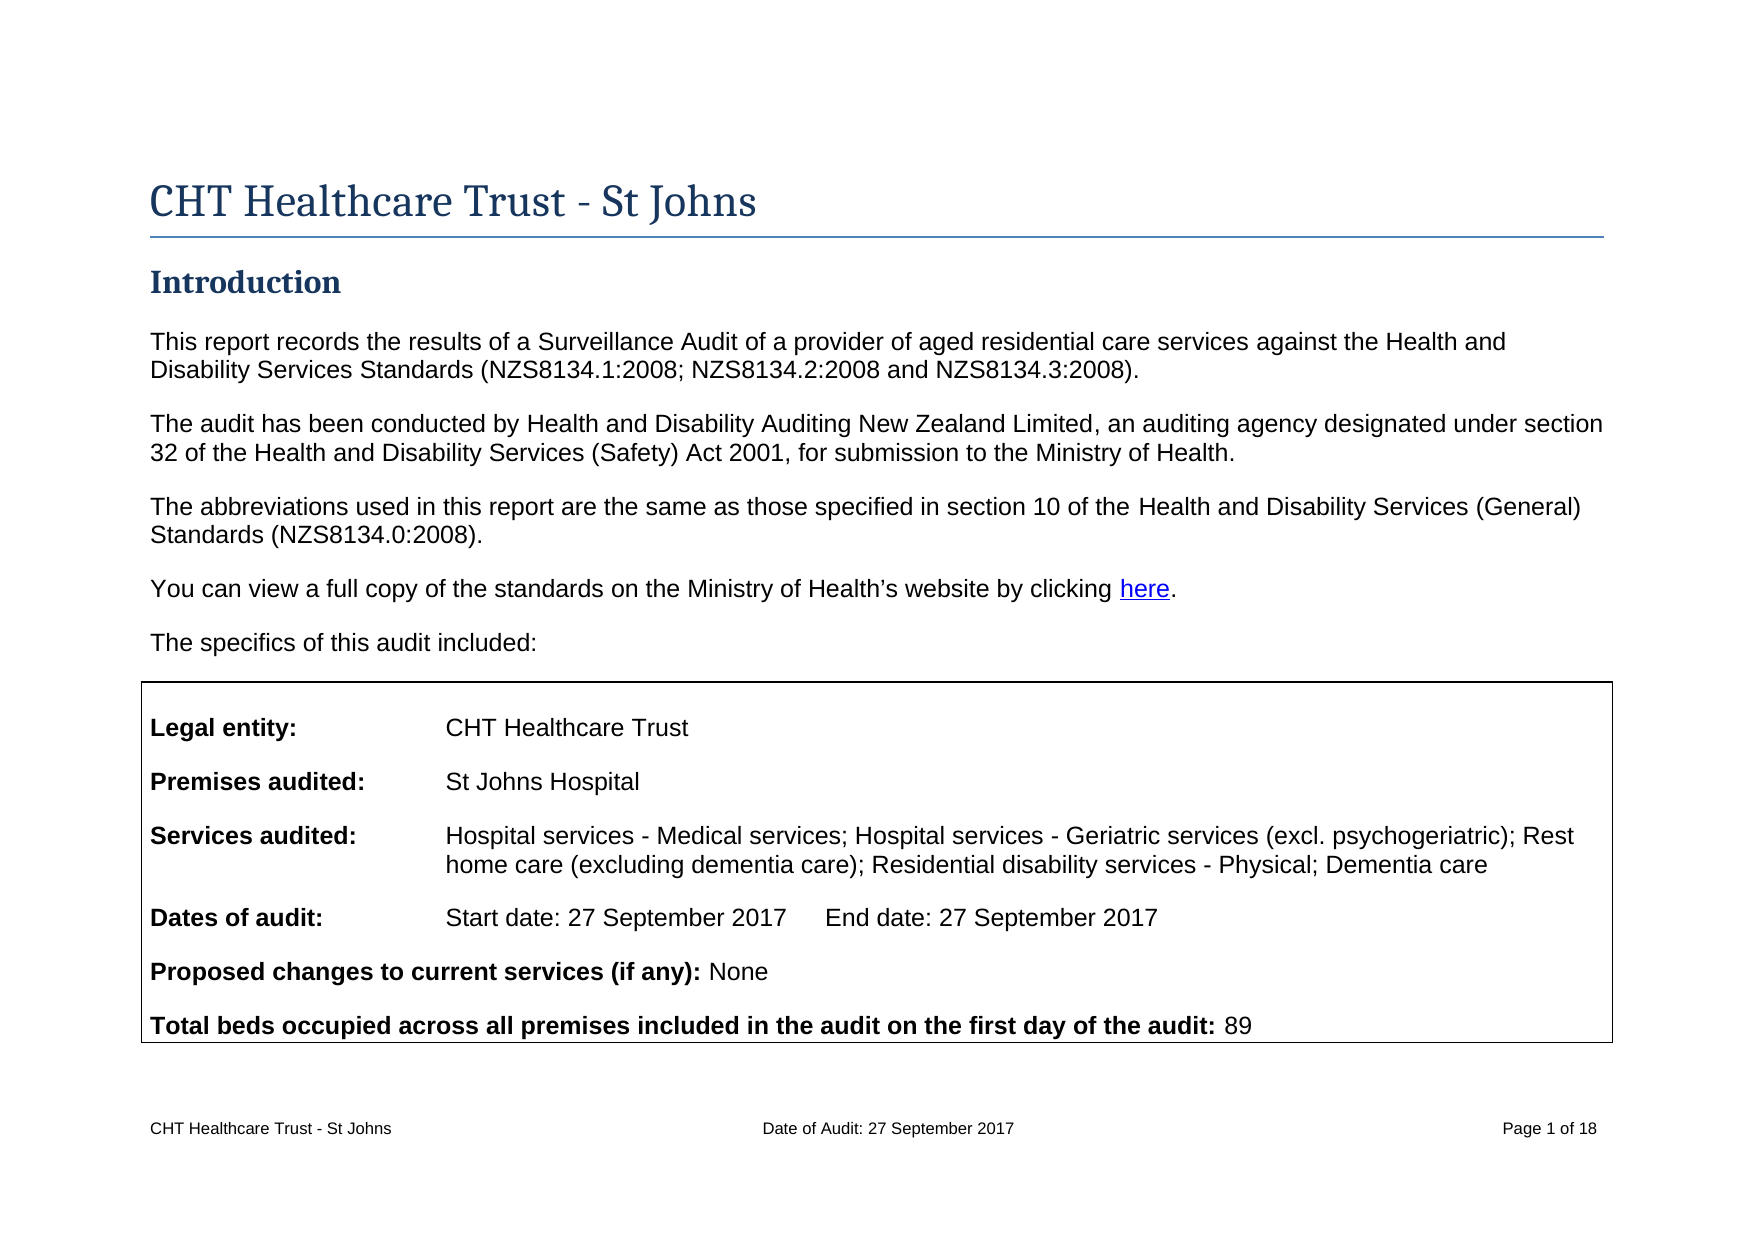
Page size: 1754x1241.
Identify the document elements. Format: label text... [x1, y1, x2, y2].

subtitle CHT Healthcare Trust - St Johns [150, 175, 1604, 236]
text Dates of audit: Start date: 27 September 2017 End date: 27 September 2017 [142, 900, 1612, 932]
text This report records the results of a Surveillance Audit of a provider of aged residential care services against the Health and Disability Services Standards (NZS8134.1:2008; NZS8134.2:2008 and NZS8134.3:2008). [150, 326, 1604, 384]
text The audit has been conducted by Health and Disability Auditing New Zealand Limited, an auditing agency designated under section 32 of the Health and Disability Services (Safety) Act 2001, for submission to the Ministry of Health. [150, 409, 1604, 466]
text Total beds occupied across all premises included in the audit on the first day of the audit: 89 [142, 1008, 1612, 1042]
text Proposed changes to current services (if any): None [142, 954, 1612, 986]
text Services audited: Hospital services - Medical services; Hospital services - Geriatric services (excl. psychogeriatric); Rest home care (excluding dementia care); Residential disability services - Physical; Dementia care [142, 818, 1612, 878]
text You can view a full copy of the standards on the Ministry of Health’s website by clicking here. [150, 574, 1604, 603]
subtitle Introduction [150, 263, 1604, 301]
text The abbreviations used in this report are the same as those specified in section 10 of the Health and Disability Services (General) Standards (NZS8134.0:2008). [150, 491, 1604, 549]
text Legal entity: CHT Healthcare Trust [150, 713, 1604, 742]
text The specifics of this audit included: [150, 628, 1604, 656]
text Premises audited: St Johns Hospital [142, 764, 1612, 796]
